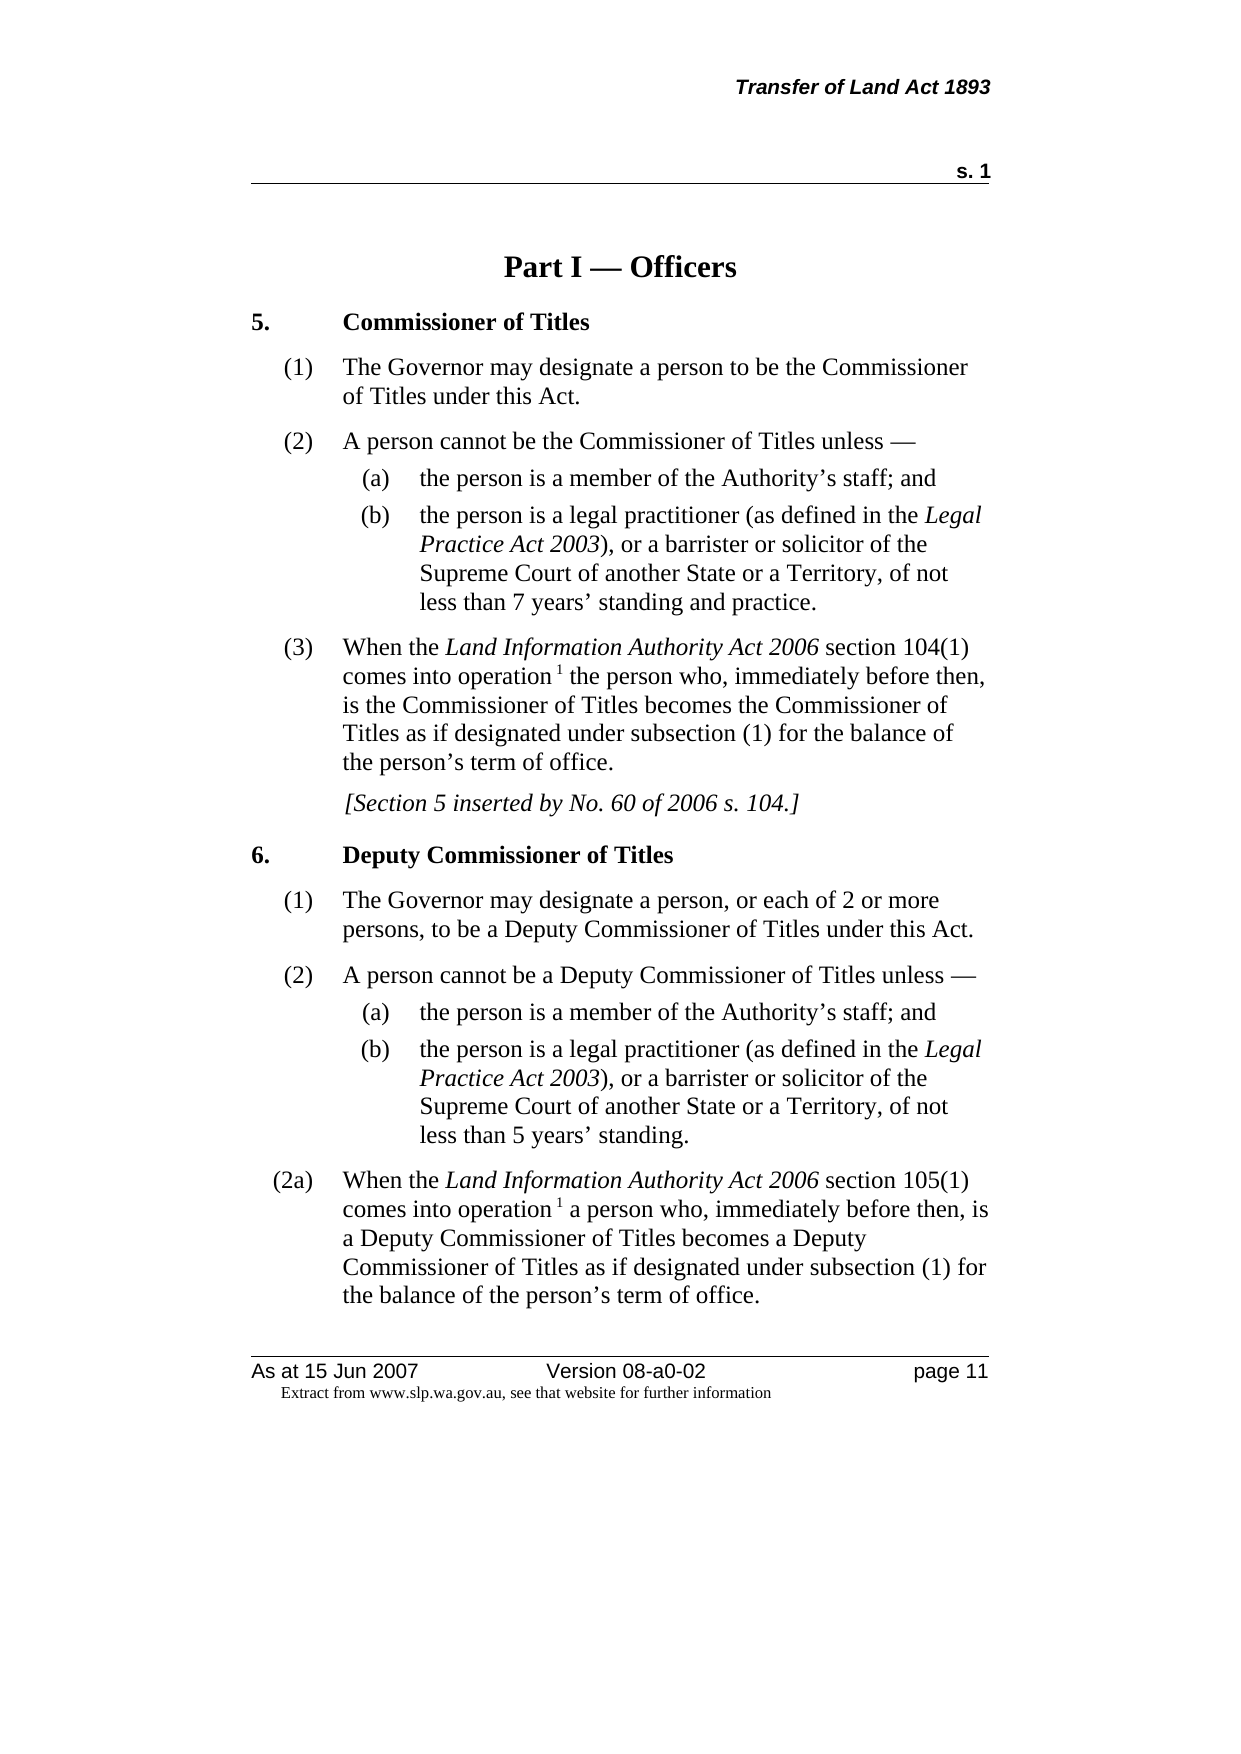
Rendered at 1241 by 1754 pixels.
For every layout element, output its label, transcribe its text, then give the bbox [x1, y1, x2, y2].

text (2a) When the Land Information Authority Act 2006 section 105(1) comes into operation 1 a person who, immediately before then, is a Deputy Commissioner of Titles becomes a Deputy Commissioner of Titles as if designated under subsection (1) for the balance of the person’s term of office. [251, 1166, 989, 1309]
text (a) the person is a member of the Authority’s staff; and [251, 997, 989, 1026]
text (1) The Governor may designate a person to be the Commissioner of Titles under this Act. [251, 352, 989, 410]
text (2) A person cannot be the Commissioner of Titles unless — [251, 426, 989, 455]
text (b) the person is a legal practitioner (as defined in the Legal Practice Act 2003), or a barrister or solicitor of the Supreme Court of another State or a Territory, of not less than 5 years’ standing. [251, 1034, 989, 1149]
text [Section 5 inserted by No. 60 of 2006 s. 104.] [251, 788, 989, 817]
text (2) A person cannot be a Deputy Commissioner of Titles unless — [251, 960, 989, 988]
text (1) The Governor may designate a person, or each of 2 or more persons, to be a Deputy Commissioner of Titles under this Act. [251, 886, 989, 943]
subtitle 5. Commissioner of Titles [251, 307, 989, 336]
text (b) the person is a legal practitioner (as defined in the Legal Practice Act 2003), or a barrister or solicitor of the Supreme Court of another State or a Territory, of not less than 7 years’ standing and practice. [251, 501, 989, 616]
text (3) When the Land Information Authority Act 2006 section 104(1) comes into operation 1 the person who, immediately before then, is the Commissioner of Titles becomes the Commissioner of Titles as if designated under subsection (1) for the balance of the person’s term of office. [251, 632, 989, 776]
text (a) the person is a member of the Authority’s staff; and [251, 463, 989, 492]
subtitle 6. Deputy Commissioner of Titles [251, 840, 989, 869]
subtitle Part I — Officers [251, 248, 989, 284]
